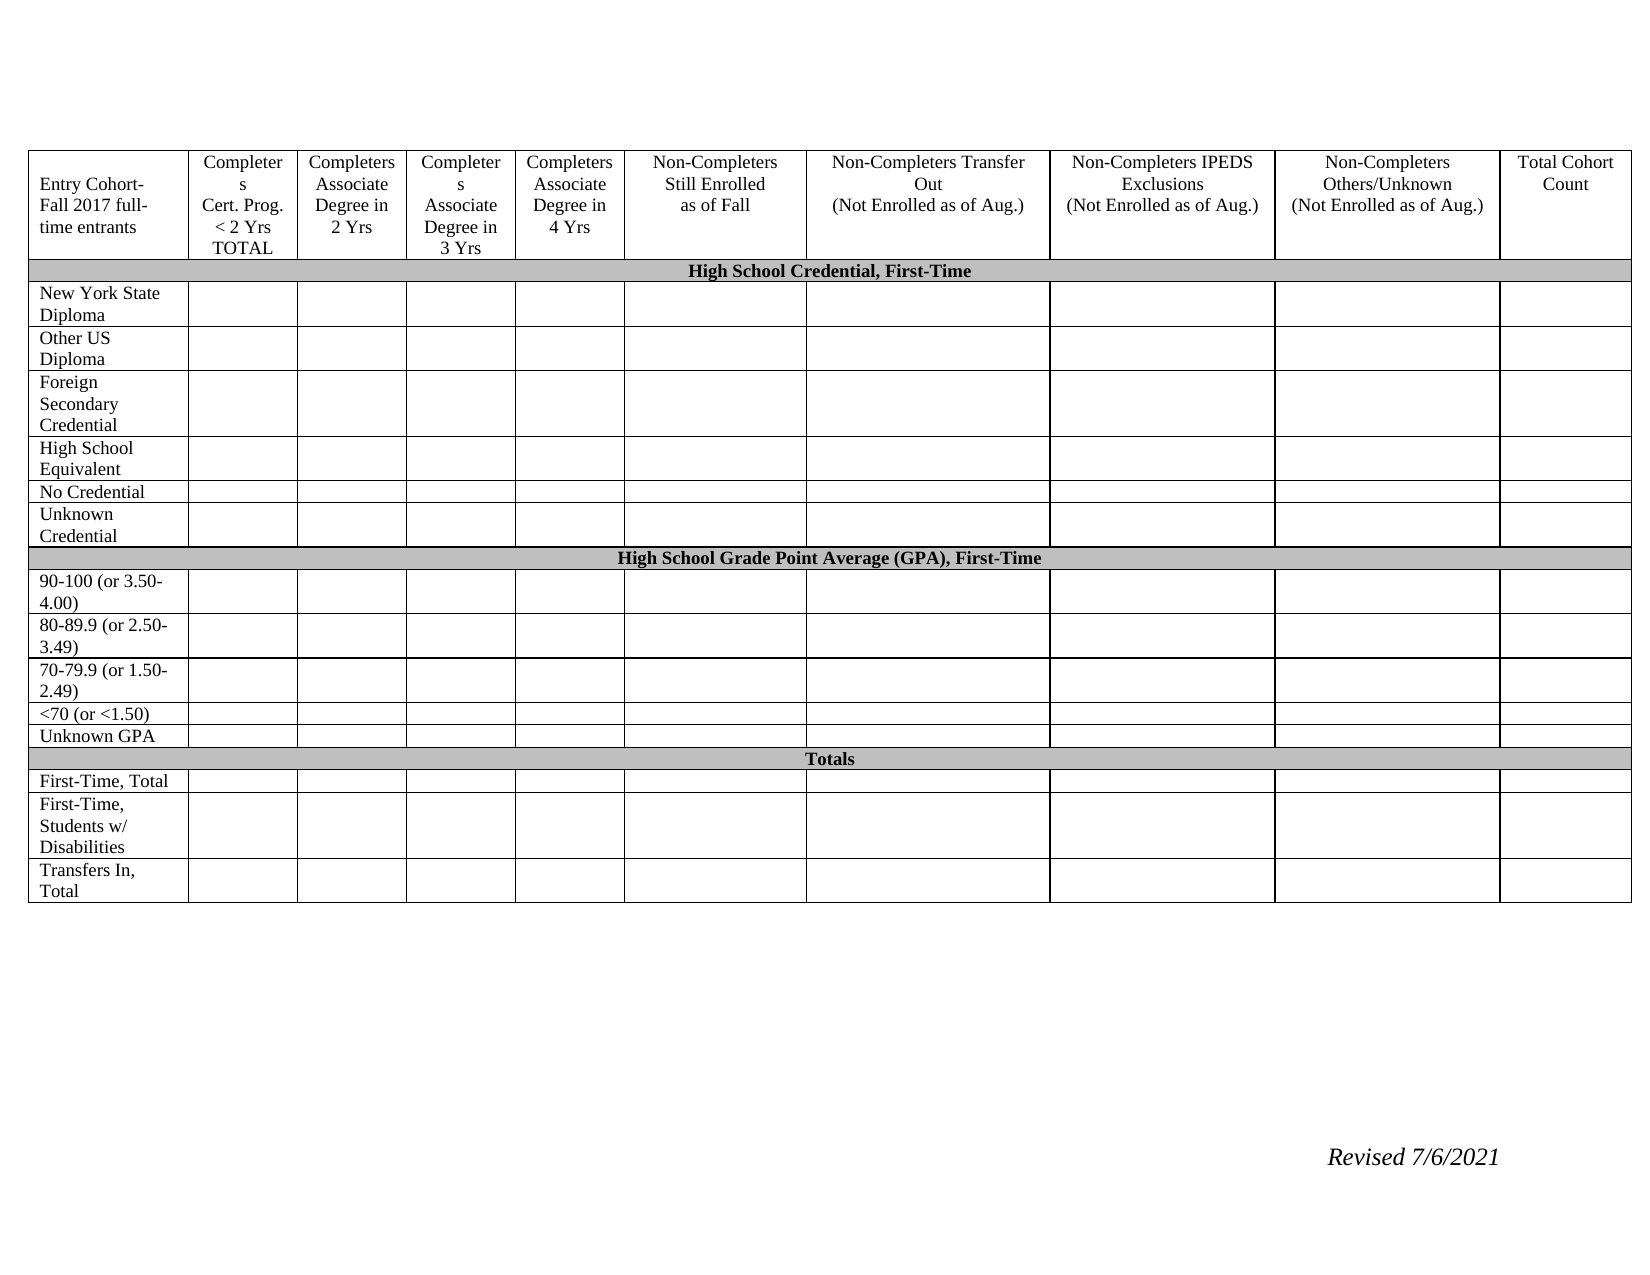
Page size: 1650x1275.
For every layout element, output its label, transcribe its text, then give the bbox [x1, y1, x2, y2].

table_cell [189, 614, 297, 657]
table_cell [1276, 371, 1499, 436]
table_cell [625, 725, 806, 747]
table_cell [189, 725, 297, 747]
table_cell [298, 437, 406, 480]
table_cell [189, 503, 297, 546]
table_cell [1051, 481, 1274, 502]
table_cell [807, 503, 1049, 546]
table_cell 80-89.9 (or 2.50-3.49) [29, 614, 188, 657]
table_cell [807, 371, 1049, 436]
table_cell [1276, 659, 1499, 702]
table_cell [516, 503, 624, 546]
table_cell [516, 770, 624, 792]
table_cell [298, 570, 406, 613]
table_cell <70 (or <1.50) [29, 703, 188, 724]
table_cell [516, 371, 624, 436]
table_cell [298, 327, 406, 370]
table_cell Entry Cohort- Fall 2017 full-time entrants [29, 151, 188, 259]
table_cell [407, 614, 515, 657]
table_cell [807, 327, 1049, 370]
table_cell [189, 793, 297, 858]
table_cell [407, 371, 515, 436]
table_cell Totals [29, 748, 1631, 769]
table_cell New York State Diploma [29, 282, 188, 326]
table_cell [625, 481, 806, 502]
table_cell High School Equivalent [29, 437, 188, 480]
table_cell [1051, 659, 1274, 702]
table_cell 70-79.9 (or 1.50-2.49) [29, 659, 188, 702]
table_cell [625, 614, 806, 657]
table_cell [1051, 437, 1274, 480]
table_cell [625, 371, 806, 436]
table_cell [189, 570, 297, 613]
table_cell [1276, 770, 1499, 792]
table_cell [407, 437, 515, 480]
table_cell [516, 859, 624, 902]
table_cell [407, 570, 515, 613]
table_cell [407, 327, 515, 370]
table_cell [1501, 327, 1631, 370]
table_cell [1276, 282, 1499, 326]
table_cell [516, 614, 624, 657]
table_cell Non-Completers Still Enrolled as of Fall [625, 151, 806, 259]
table_cell [1051, 371, 1274, 436]
table_cell Completers Associate Degree in 2 Yrs [298, 151, 406, 259]
table_cell Completers Associate Degree in 4 Yrs [516, 151, 624, 259]
table_cell [1276, 327, 1499, 370]
table_cell [189, 703, 297, 724]
table_cell [1501, 570, 1631, 613]
table_cell [1276, 481, 1499, 502]
table_cell [1051, 703, 1274, 724]
table_cell [1501, 503, 1631, 546]
table_cell [807, 725, 1049, 747]
table_cell 90-100 (or 3.50-4.00) [29, 570, 188, 613]
table_cell [407, 725, 515, 747]
table_cell [516, 703, 624, 724]
table_cell [807, 859, 1049, 902]
table_cell [189, 371, 297, 436]
table_cell Unknown GPA [29, 725, 188, 747]
table_cell Unknown Credential [29, 503, 188, 546]
table_cell [298, 371, 406, 436]
table_cell [516, 437, 624, 480]
table_cell Non-Completers Others/Unknown (Not Enrolled as of Aug.) [1276, 151, 1499, 259]
table_cell [625, 770, 806, 792]
table_cell [807, 659, 1049, 702]
table_cell [807, 793, 1049, 858]
table_cell [807, 481, 1049, 502]
table_cell High School Credential, First-Time [29, 260, 1631, 281]
table_cell [1501, 770, 1631, 792]
table_cell High School Grade Point Average (GPA), First-Time [29, 548, 1631, 569]
table_cell [407, 282, 515, 326]
table_cell Completers Associate Degree in 3 Yrs [407, 151, 515, 259]
table_cell [1051, 327, 1274, 370]
table_cell [1051, 282, 1274, 326]
table_cell [298, 614, 406, 657]
table_cell [1276, 570, 1499, 613]
table_cell Non-Completers Transfer Out (Not Enrolled as of Aug.) [807, 151, 1049, 259]
table_cell [625, 570, 806, 613]
table_cell Foreign Secondary Credential [29, 371, 188, 436]
table_cell No Credential [29, 481, 188, 502]
table_cell [1501, 437, 1631, 480]
table_cell [1051, 859, 1274, 902]
table_cell [407, 481, 515, 502]
table_cell [1051, 793, 1274, 858]
table_cell [1276, 703, 1499, 724]
table_cell [625, 793, 806, 858]
table_cell [189, 437, 297, 480]
table_cell [1501, 659, 1631, 702]
table_cell [516, 570, 624, 613]
table_cell [1051, 770, 1274, 792]
table_cell [625, 437, 806, 480]
table_cell Total Cohort Count [1501, 151, 1631, 259]
table_cell [189, 327, 297, 370]
table_cell [625, 282, 806, 326]
table_cell [625, 659, 806, 702]
table_cell [516, 659, 624, 702]
table_cell [298, 793, 406, 858]
table_cell First-Time, Students w/ Disabilities [29, 793, 188, 858]
table_cell [807, 703, 1049, 724]
table_cell [625, 703, 806, 724]
table_cell [1276, 503, 1499, 546]
table_cell [1501, 703, 1631, 724]
table_cell [298, 725, 406, 747]
table_cell [1276, 859, 1499, 902]
table_cell Completers Cert. Prog. < 2 Yrs TOTAL [189, 151, 297, 259]
table_cell [1276, 725, 1499, 747]
table_cell [298, 503, 406, 546]
table_cell [1501, 859, 1631, 902]
table_cell [407, 659, 515, 702]
table_cell [407, 859, 515, 902]
table_cell [1051, 503, 1274, 546]
table_cell [516, 327, 624, 370]
table_cell [189, 770, 297, 792]
table_cell [1276, 437, 1499, 480]
table_cell Transfers In, Total [29, 859, 188, 902]
table_cell [1501, 282, 1631, 326]
table_cell [189, 481, 297, 502]
table_cell First-Time, Total [29, 770, 188, 792]
table_cell [189, 659, 297, 702]
table_cell [189, 282, 297, 326]
table_cell [1501, 371, 1631, 436]
table_cell [1276, 793, 1499, 858]
table_cell [516, 725, 624, 747]
table_cell [807, 437, 1049, 480]
table_cell [407, 503, 515, 546]
table_cell [407, 703, 515, 724]
table_cell [407, 770, 515, 792]
table_cell [625, 859, 806, 902]
table_cell [516, 481, 624, 502]
table_cell [807, 770, 1049, 792]
table_cell [1501, 614, 1631, 657]
table_cell [298, 703, 406, 724]
table_cell [1051, 725, 1274, 747]
table_cell Other US Diploma [29, 327, 188, 370]
table_cell [1051, 614, 1274, 657]
table_cell [516, 793, 624, 858]
table_cell Non-Completers IPEDS Exclusions (Not Enrolled as of Aug.) [1051, 151, 1274, 259]
table_cell [298, 481, 406, 502]
table_cell [189, 859, 297, 902]
table_cell [516, 282, 624, 326]
table_cell [1501, 725, 1631, 747]
table_cell [807, 282, 1049, 326]
table_cell [1501, 793, 1631, 858]
table_cell [298, 282, 406, 326]
table_cell [407, 793, 515, 858]
table_cell [625, 503, 806, 546]
table_cell [298, 859, 406, 902]
table_cell [1051, 570, 1274, 613]
table_cell [1276, 614, 1499, 657]
table_cell [298, 659, 406, 702]
table_cell [807, 570, 1049, 613]
table_cell [1501, 481, 1631, 502]
table_cell [625, 327, 806, 370]
table_cell [298, 770, 406, 792]
table_cell [807, 614, 1049, 657]
